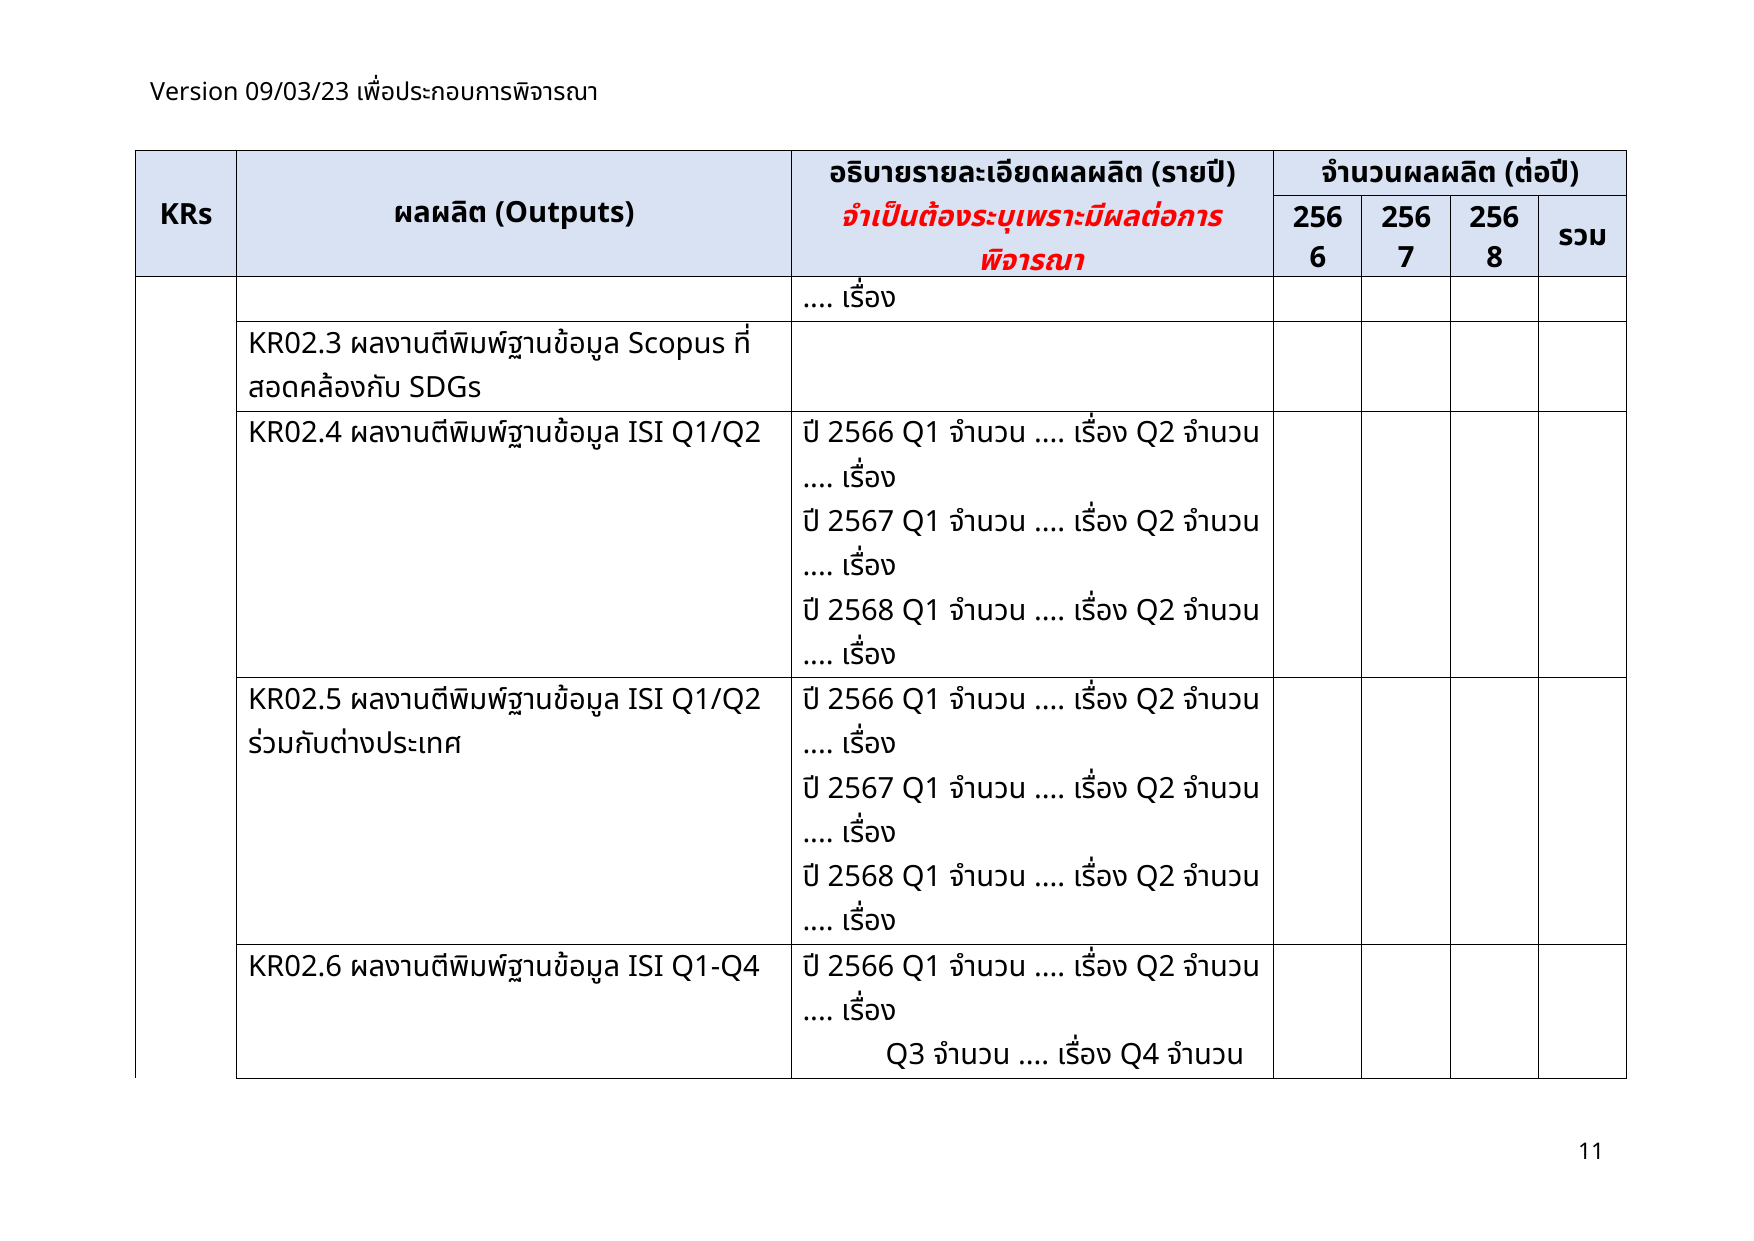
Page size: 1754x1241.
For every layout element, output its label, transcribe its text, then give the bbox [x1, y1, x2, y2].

table_cell KR02.4 ผลงานตีพิมพ์ฐานข้อมูล ISI Q1/Q2 [237, 412, 791, 677]
table_cell [1274, 945, 1361, 1078]
table_cell [1451, 322, 1538, 411]
table_cell 2567 [1362, 196, 1450, 276]
table_cell [1451, 412, 1538, 677]
table_cell KR02.3 ผลงานตีพิมพ์ฐานข้อมูล Scopus ที่สอดคล้องกับ SDGs [237, 322, 791, 411]
table_cell [1362, 277, 1450, 321]
table_cell [1362, 678, 1450, 944]
table_cell ปี 2566 Q1 จำนวน .... เรื่อง Q2 จำนวน .... เรื่อง ปี 2567 Q1 จำนวน .... เรื่อง Q2 จำนวน .... เรื่อง ปี 2568 Q1 จำนวน .... เรื่อง Q2 จำนวน .... เรื่อง [792, 412, 1273, 677]
table_cell [1451, 277, 1538, 321]
table_header ผลผลิต (Outputs) [237, 151, 791, 276]
table_cell 2568 [1451, 196, 1538, 276]
table_cell [1274, 412, 1361, 677]
table_cell [1362, 322, 1450, 411]
table_cell [1539, 277, 1626, 321]
table_header อธิบายรายละเอียดผลผลิต (รายปี) จำเป็นต้องระบุเพราะมีผลต่อการพิจารณา [792, 151, 1273, 276]
table_cell [1539, 945, 1626, 1078]
table_cell [1539, 412, 1626, 677]
table_cell รวม [1539, 196, 1626, 276]
table_cell [1539, 322, 1626, 411]
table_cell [237, 277, 791, 321]
table_cell [1451, 945, 1538, 1078]
table_cell [792, 322, 1273, 411]
table_cell 2566 [1274, 196, 1361, 276]
table_cell [1362, 945, 1450, 1078]
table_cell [792, 945, 1273, 1078]
table_cell KR02.6 ผลงานตีพิมพ์ฐานข้อมูล ISI Q1-Q4 [237, 945, 791, 1078]
table_cell ปี 2566 Q1 จำนวน .... เรื่อง Q2 จำนวน .... เรื่อง ปี 2567 Q1 จำนวน .... เรื่อง Q2 จำนวน .... เรื่อง ปี 2568 Q1 จำนวน .... เรื่อง Q2 จำนวน .... เรื่อง [792, 678, 1273, 944]
table_cell [1362, 412, 1450, 677]
table_header จำนวนผลผลิต (ต่อปี) [1274, 151, 1626, 195]
table_header KRs [136, 151, 236, 276]
table_cell [1274, 678, 1361, 944]
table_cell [792, 277, 1273, 321]
table_cell [1539, 678, 1626, 944]
table_cell [1274, 277, 1361, 321]
table_cell KR02.5 ผลงานตีพิมพ์ฐานข้อมูล ISI Q1/Q2 ร่วมกับต่างประเทศ [237, 678, 791, 944]
table_cell [1274, 322, 1361, 411]
table_cell [1451, 678, 1538, 944]
